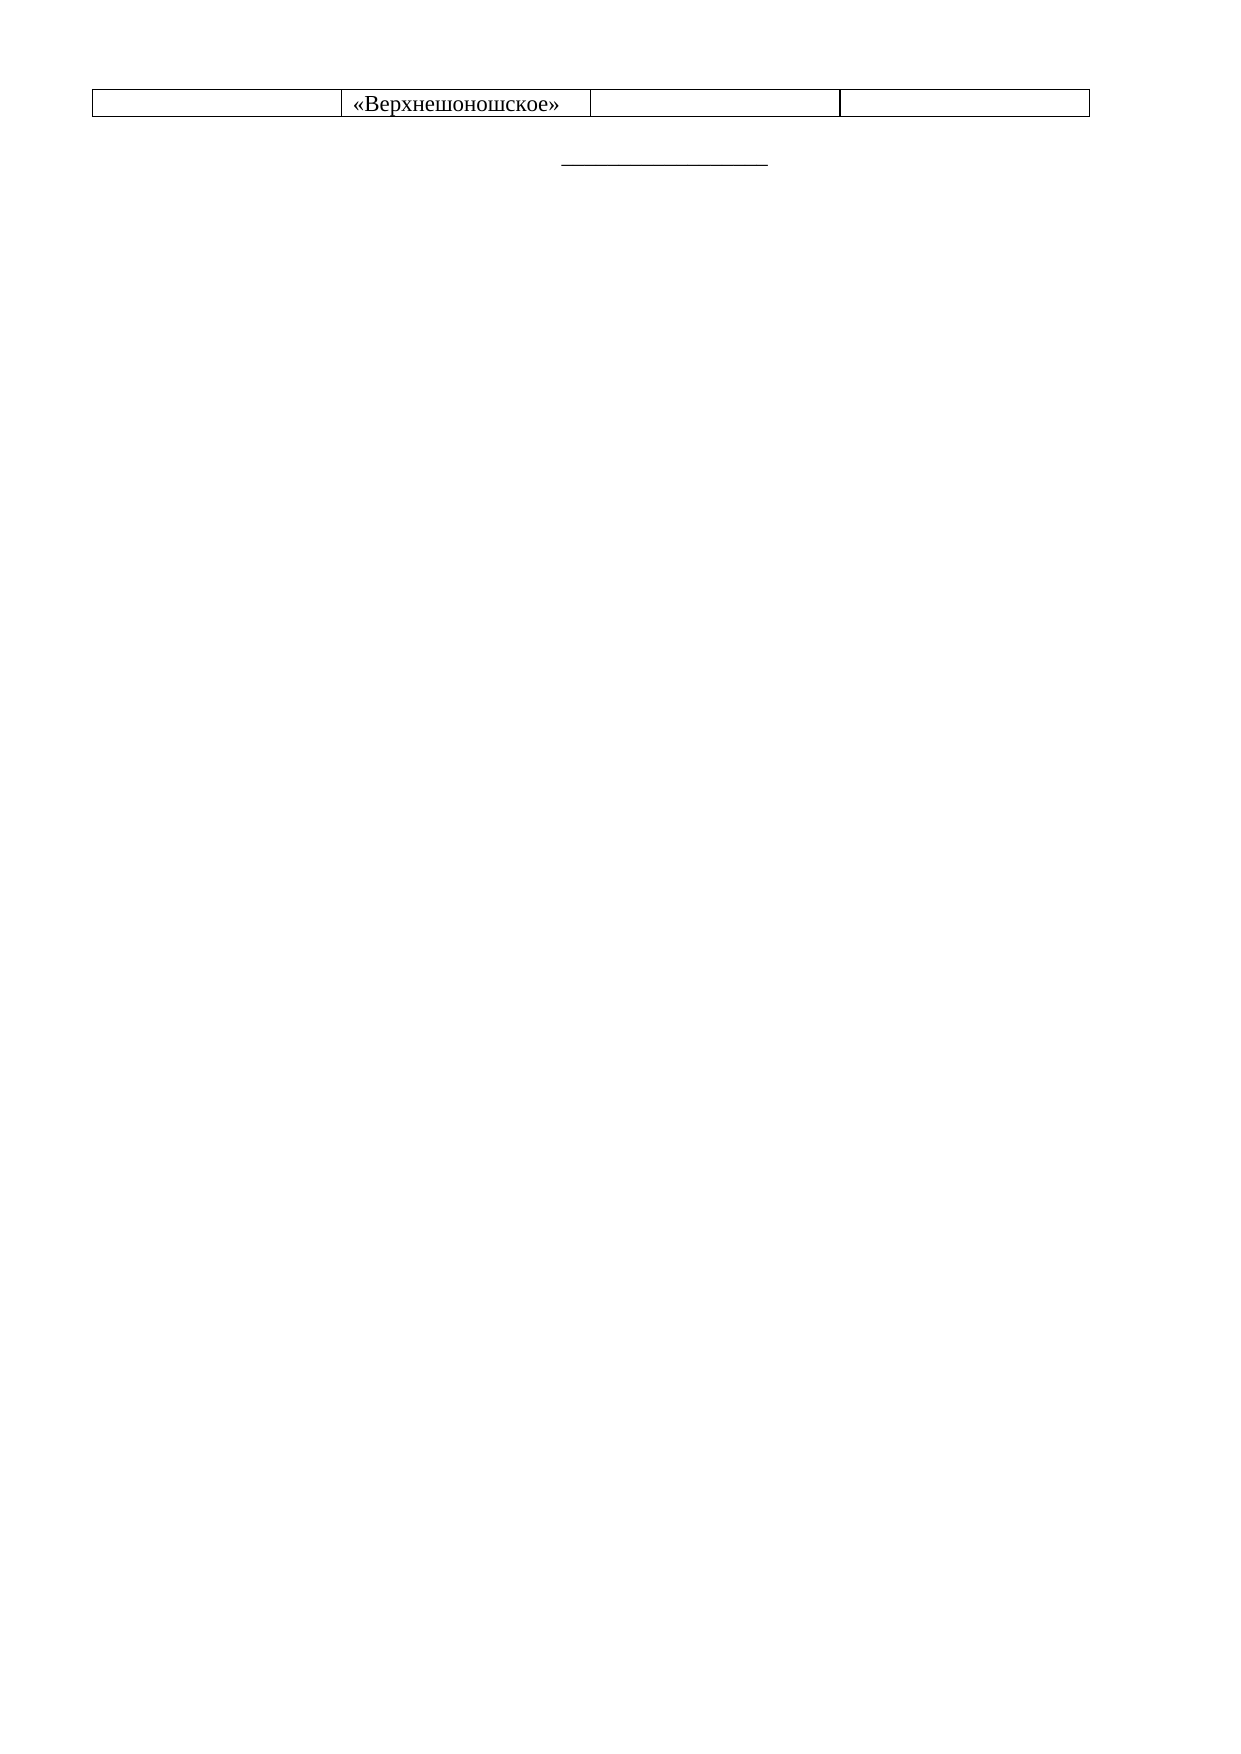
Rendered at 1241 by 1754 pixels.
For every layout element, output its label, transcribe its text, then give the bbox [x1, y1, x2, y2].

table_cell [342, 90, 590, 116]
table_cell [93, 90, 341, 116]
text __________________ [103, 142, 1152, 168]
table_cell 3-62-72 [591, 90, 839, 116]
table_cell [841, 90, 1089, 116]
